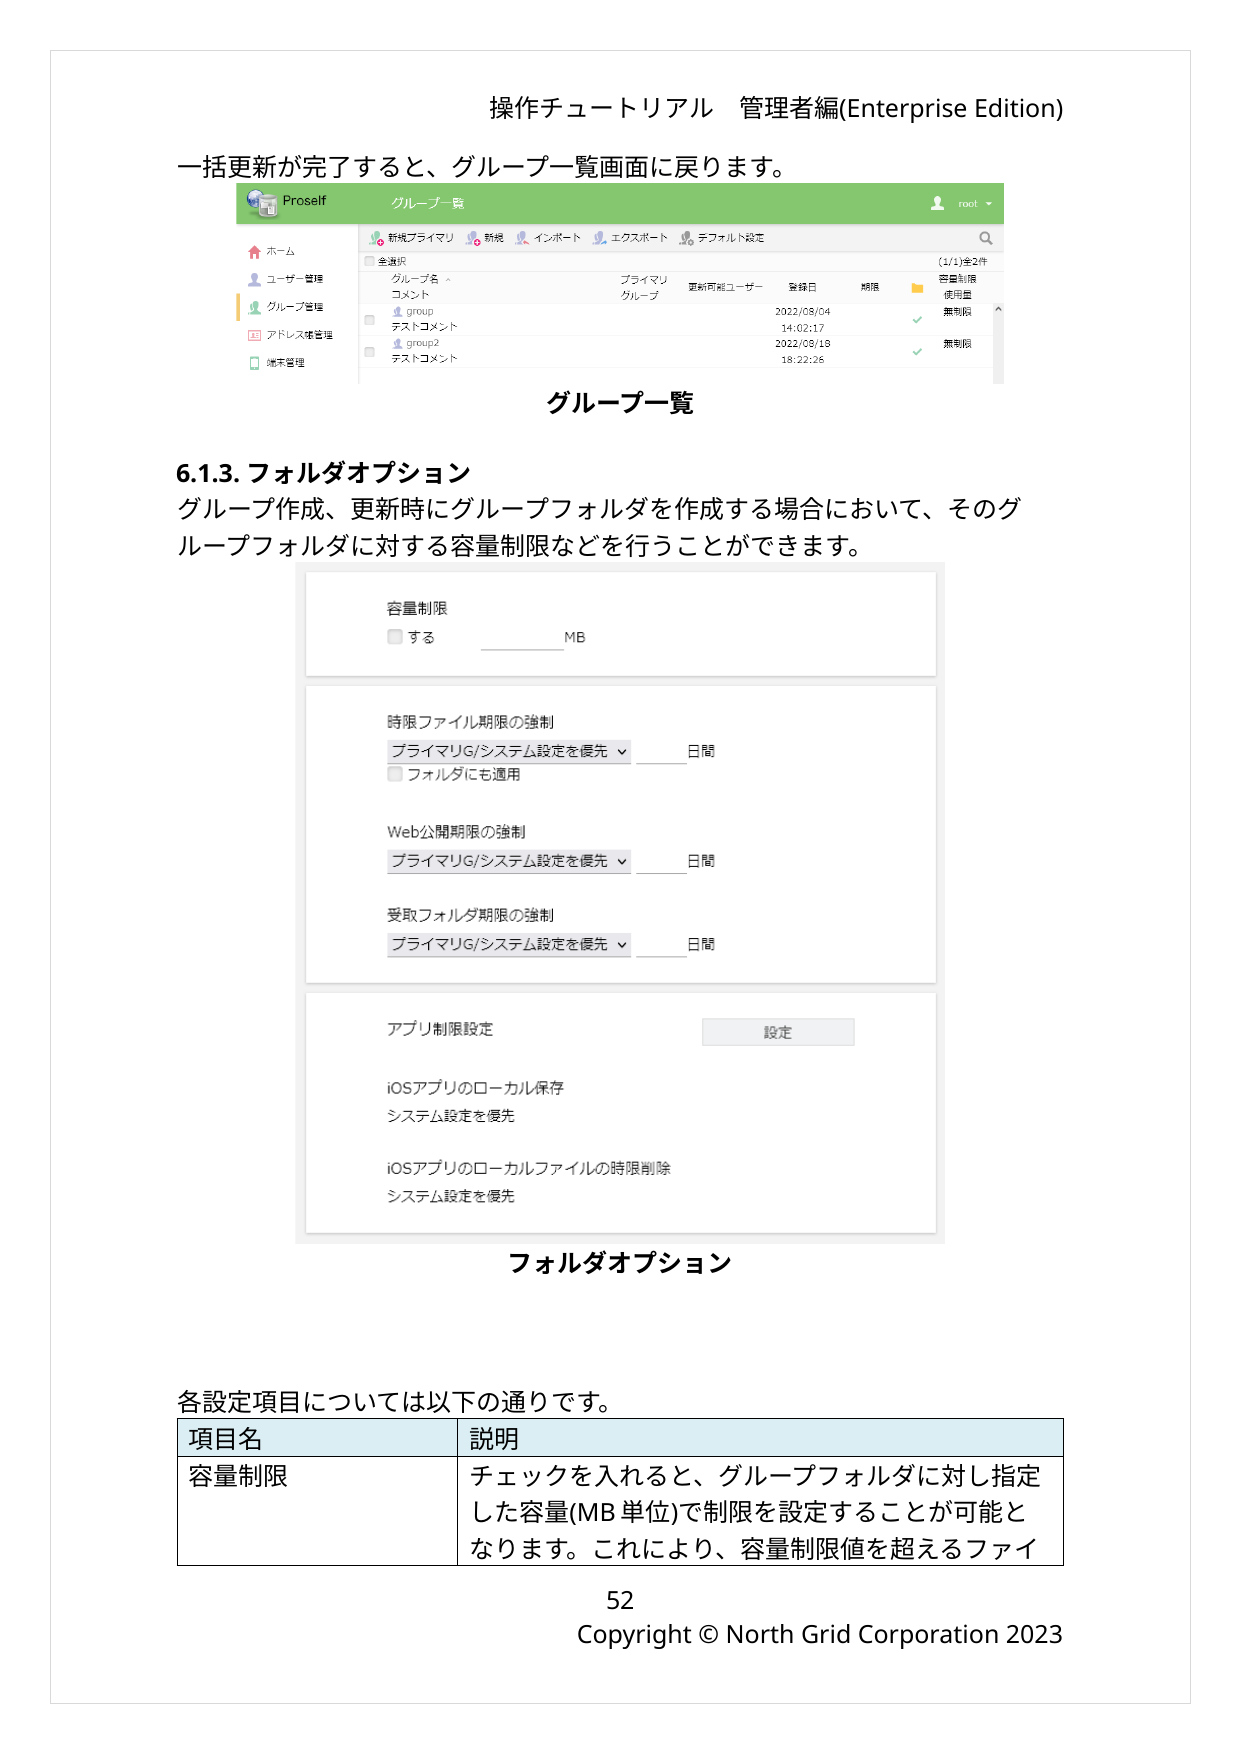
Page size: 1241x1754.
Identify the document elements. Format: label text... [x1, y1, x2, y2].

subtitle フォルダオプション [176, 454, 1063, 490]
text 各設定項目については以下の通りです。 [177, 1382, 1063, 1418]
picture [295, 562, 945, 1244]
table_header 説明 [458, 1419, 1063, 1456]
text 一括更新が完了すると、グループ一覧画面に戻ります。 [177, 148, 1063, 184]
table_header 項目名 [178, 1419, 457, 1456]
text グループ一覧 [177, 383, 1063, 420]
text フォルダオプション [177, 1243, 1063, 1280]
table_cell 容量制限 [178, 1457, 457, 1565]
text グループ作成、更新時にグループフォルダを作成する場合において、そのグループフォルダに対する容量制限などを行うことができます。 [177, 490, 1063, 562]
picture [236, 183, 1004, 384]
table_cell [458, 1457, 1063, 1565]
